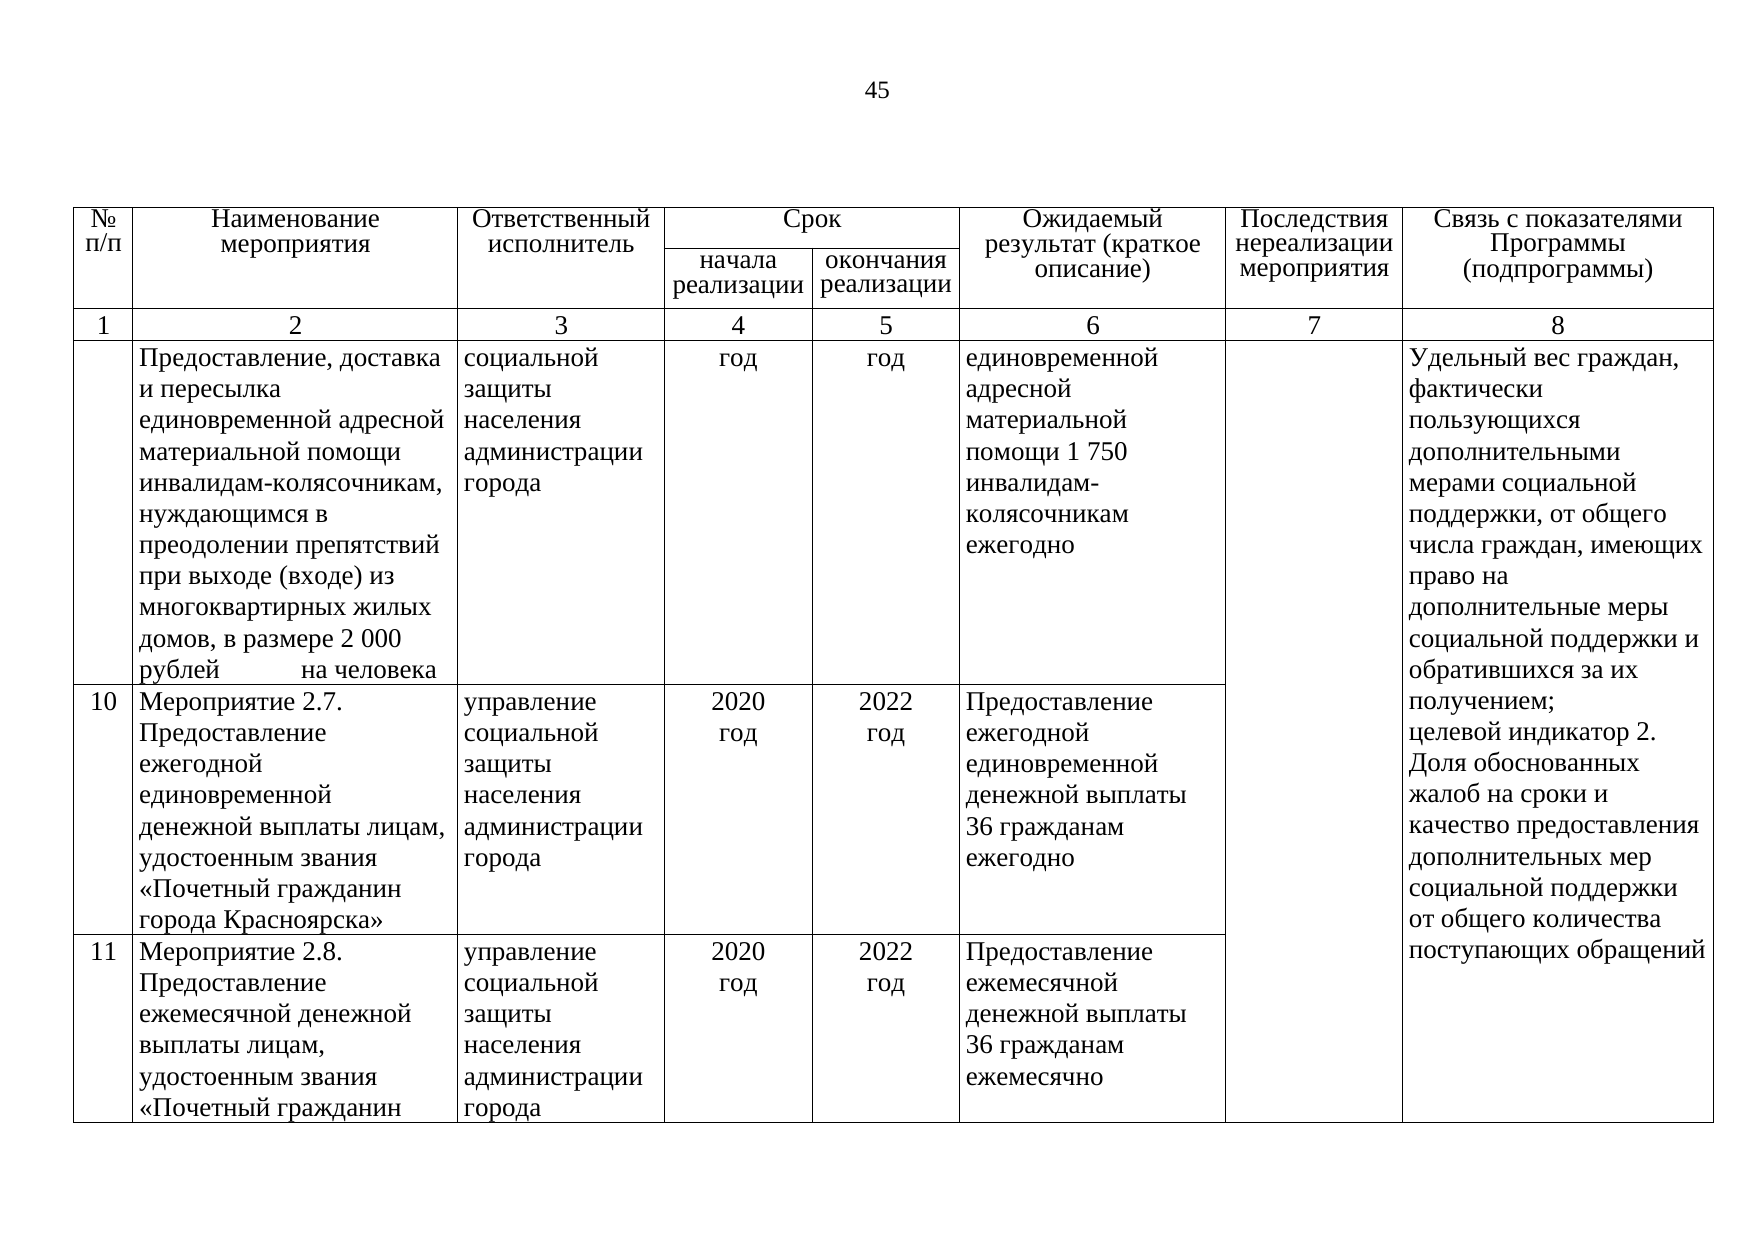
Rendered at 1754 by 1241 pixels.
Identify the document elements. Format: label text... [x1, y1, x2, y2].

table_cell управление социальной защиты населения администрации города [458, 935, 664, 1122]
table_cell 2022 год [813, 935, 959, 1122]
table_cell 2020 год [665, 341, 812, 684]
table_cell Предоставление единовременной адресной материальной помощи 1 750 инвалидам-колясочникам ежегодно [960, 341, 1225, 684]
table_cell окончания реализации [813, 249, 959, 308]
table_cell управление социальной защиты населения администрации города [458, 685, 664, 934]
table_cell Мероприятие 2.7. Предоставление ежегодной единовременной денежной выплаты лицам, удостоенным звания «Почетный гражданин города Красноярска» [133, 685, 457, 934]
table_header № п/п [74, 208, 132, 308]
table_cell 10 [74, 685, 132, 934]
table_cell управление социальной защиты населения администрации города [458, 341, 664, 684]
table_cell 1 [74, 309, 132, 340]
table_header Ответственный исполнитель [458, 208, 664, 308]
table_header Наименование мероприятия [133, 208, 457, 308]
table_cell 2022 год [813, 341, 959, 684]
table_cell Предоставление ежемесячной денежной выплаты 36 гражданам ежемесячно [960, 935, 1225, 1122]
table_cell 6 [960, 309, 1225, 340]
table_cell Мероприятие 2.8. Предоставление ежемесячной денежной выплаты лицам, удостоенным звания «Почетный гражданин города Красноярска» [133, 935, 457, 1122]
table_header Ожидаемый результат (краткое описание) [960, 208, 1225, 308]
table_cell 5 [813, 309, 959, 340]
table_cell 2022 год [813, 685, 959, 934]
table_cell начала реализации [665, 249, 812, 308]
table_cell 2020 год [665, 935, 812, 1122]
table_cell 2020 год [665, 685, 812, 934]
table_header Связь с показателями Программы (подпрограммы) [1403, 208, 1713, 308]
table_header Срок [665, 208, 959, 248]
table_header Последствия нереализации мероприятия [1226, 208, 1402, 308]
table_cell 11 [74, 935, 132, 1122]
table_cell Предоставление ежегодной единовременной денежной выплаты 36 гражданам ежегодно [960, 685, 1225, 934]
table_cell 9 [74, 341, 132, 684]
table_cell 2 [133, 309, 457, 340]
table_cell 3 [458, 309, 664, 340]
table_cell 4 [665, 309, 812, 340]
table_cell 8 [1403, 309, 1713, 340]
table_cell 7 [1226, 309, 1402, 340]
